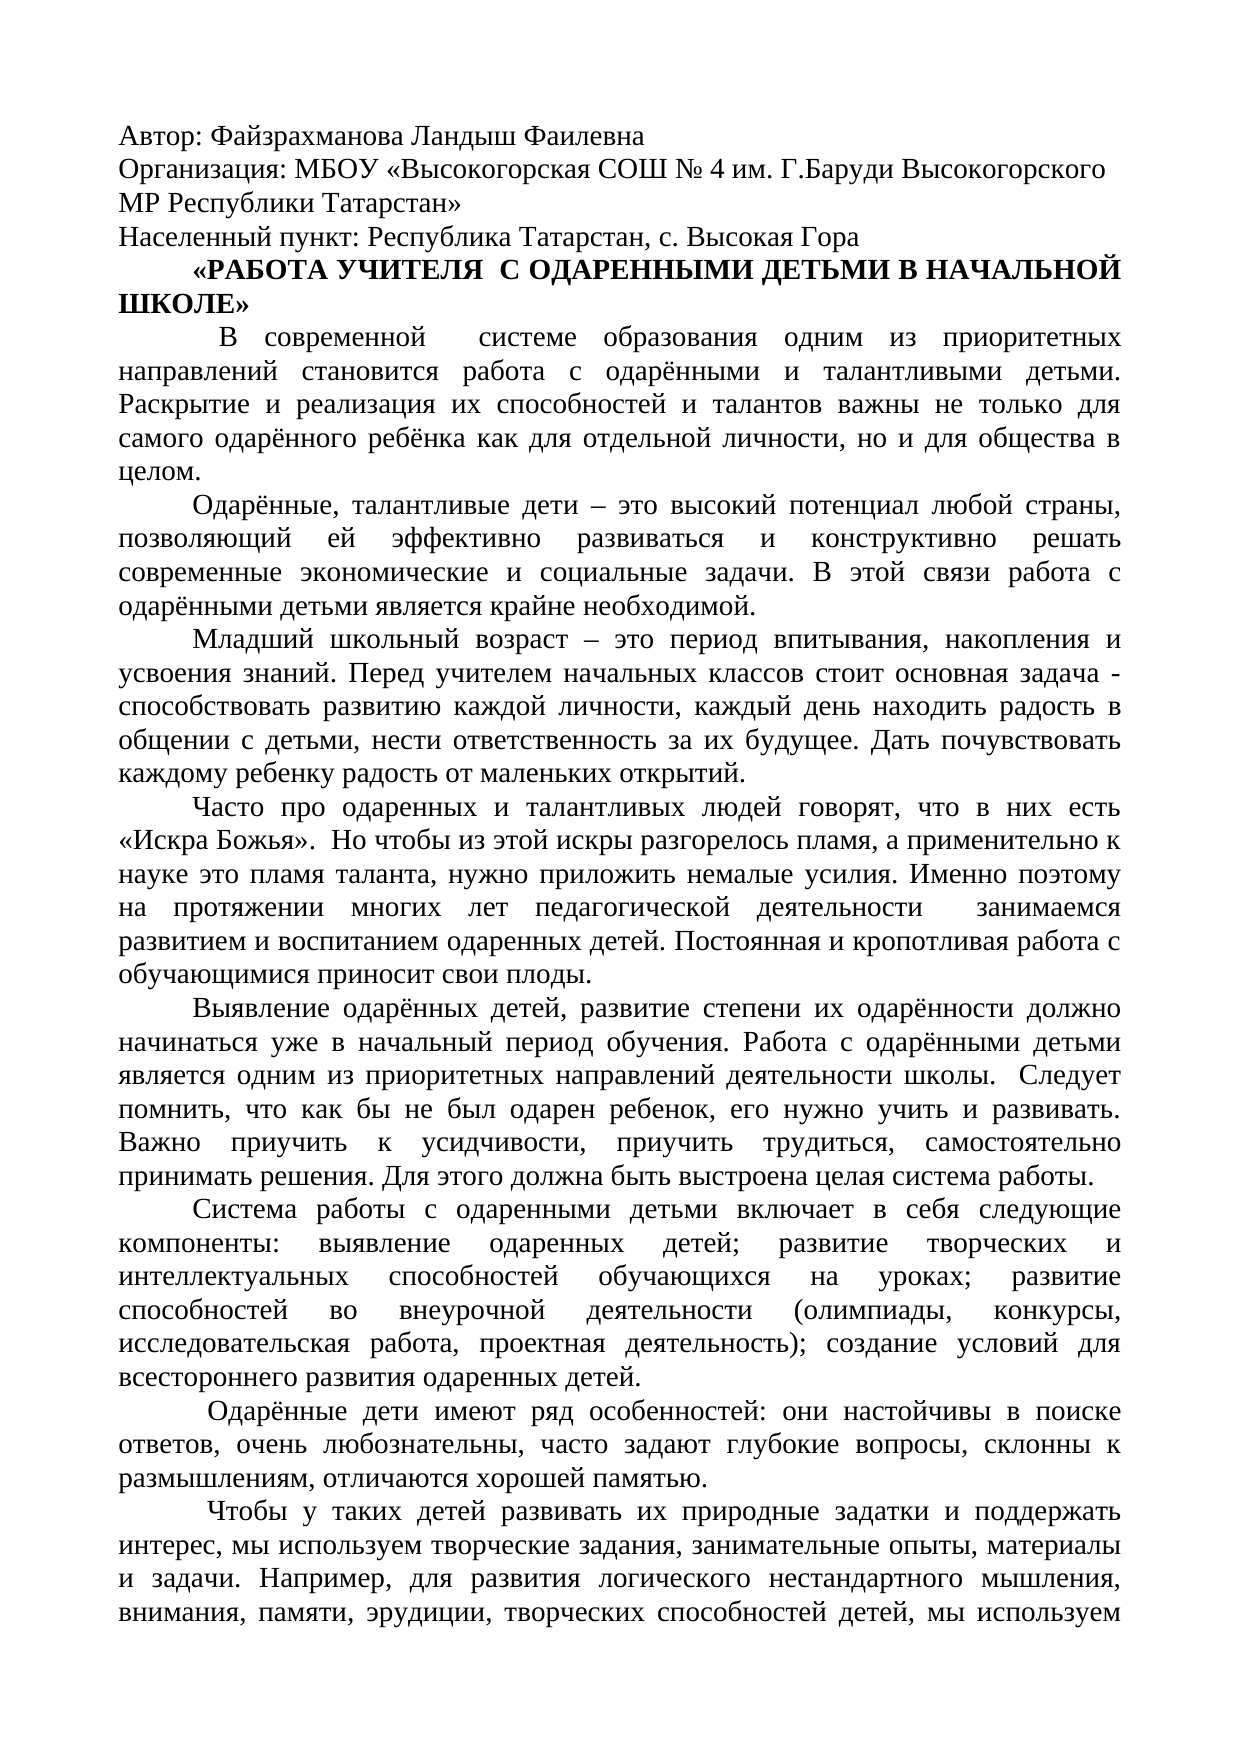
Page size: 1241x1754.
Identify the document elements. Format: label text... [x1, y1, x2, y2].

text Одарённые дети имеют ряд особенностей: они настойчивы в поиске ответов, очень любознательны, часто задают глубокие вопросы, склонны к размышлениям, отличаются хорошей памятью. [118, 1393, 1122, 1493]
text Одарённые, талантливые дети – это высокий потенциал любой страны, позволяющий ей эффективно развиваться и конструктивно решать современные экономические и социальные задачи. В этой связи работа с одарёнными детьми является крайне необходимой. [118, 487, 1122, 621]
text Часто про одаренных и талантливых людей говорят, что в них есть «Искра Божья». Но чтобы из этой искры разгорелось пламя, а применительно к науке это пламя таланта, нужно приложить немалые усилия. Именно поэтому на протяжении многих лет педагогической деятельности занимаемся развитием и воспитанием одаренных детей. Постоянная и кропотливая работа с обучающимися приносит свои плоды. [118, 789, 1122, 990]
text Выявление одарённых детей, развитие степени их одарённости должно начинаться уже в начальный период обучения. Работа с одарёнными детьми является одним из приоритетных направлений деятельности школы. Следует помнить, что как бы не был одарен ребенок, его нужно учить и развивать. Важно приучить к усидчивости, приучить трудиться, самостоятельно принимать решения. Для этого должна быть выстроена целая система работы. [118, 990, 1122, 1191]
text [118, 1493, 1122, 1627]
text Населенный пункт: Республика Татарстан, с. Высокая Гора [118, 219, 1122, 252]
text Автор: Файзрахманова Ландыш Фаилевна [118, 118, 1122, 152]
text «РАБОТА УЧИТЕЛЯ С ОДАРЕННЫМИ ДЕТЬМИ В НАЧАЛЬНОЙ ШКОЛЕ» [118, 252, 1122, 319]
text Система работы с одаренными детьми включает в себя следующие компоненты: выявление одаренных детей; развитие творческих и интеллектуальных способностей обучающихся на уроках; развитие способностей во внеурочной деятельности (олимпиады, конкурсы, исследовательская работа, проектная деятельность); создание условий для всестороннего развития одаренных детей. [118, 1191, 1122, 1393]
text В современной системе образования одним из приоритетных направлений становится работа с одарёнными и талантливыми детьми. Раскрытие и реализация их способностей и талантов важны не только для самого одарённого ребёнка как для отдельной личности, но и для общества в целом. [118, 319, 1122, 487]
text Организация: МБОУ «Высокогорская СОШ № 4 им. Г.Баруди Высокогорского МР Республики Татарстан» [118, 152, 1122, 219]
text Младший школьный возраст – это период впитывания, накопления и усвоения знаний. Перед учителем начальных классов стоит основная задача - способствовать развитию каждой личности, каждый день находить радость в общении с детьми, нести ответственность за их будущее. Дать почувствовать каждому ребенку радость от маленьких открытий. [118, 621, 1122, 789]
